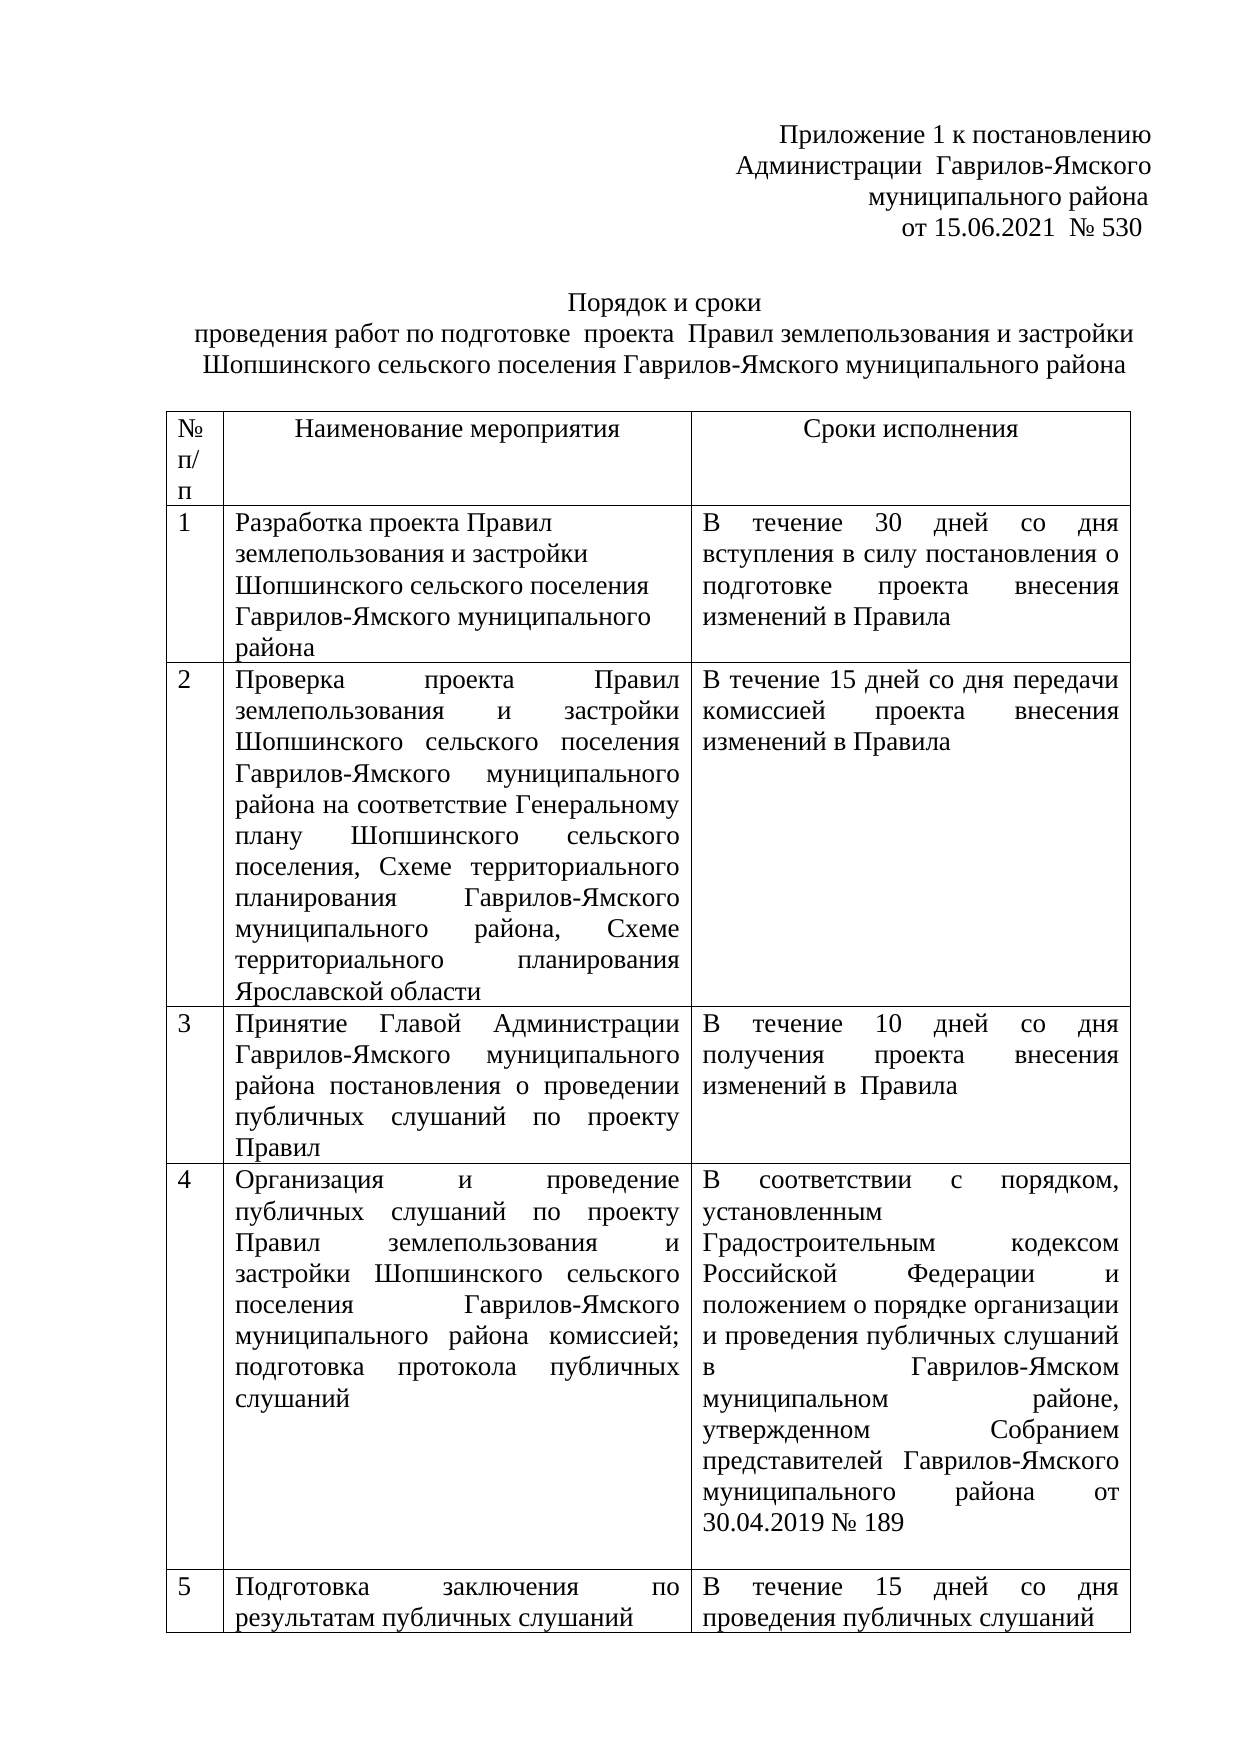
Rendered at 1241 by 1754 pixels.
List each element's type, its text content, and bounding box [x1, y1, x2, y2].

table_header Наименование мероприятия [224, 412, 691, 505]
table_header № п/п [167, 412, 223, 505]
table_cell В течение 30 дней со дня вступления в силу постановления о подготовке проекта внесения изменений в Правила [692, 506, 1130, 662]
table_cell 4 [167, 1164, 223, 1568]
table_cell Разработка проекта Правил землепользования и застройки Шопшинского сельского поселения Гаврилов-Ямского муниципального района [224, 506, 691, 662]
table_cell 2 [167, 663, 223, 1006]
table_cell В течение 15 дней со дня передачи комиссией проекта внесения изменений в Правила [692, 663, 1130, 1006]
text Администрации Гаврилов-Ямского [177, 149, 1152, 180]
table_cell 3 [167, 1007, 223, 1163]
text от 15.06.2021 № 530 [177, 212, 1152, 243]
table_cell 1 [167, 506, 223, 662]
table_cell В течение 10 дней со дня получения проекта внесения изменений в Правила [692, 1007, 1130, 1163]
table_cell Проверка проекта Правил землепользования и застройки Шопшинского сельского поселения Гаврилов-Ямского муниципального района на соответствие Генеральному плану Шопшинского сельского поселения, Схеме территориального планирования Гаврилов-Ямского муниципального района, Схеме территориального планирования Ярославской области [224, 663, 691, 1006]
text Порядок и сроки [177, 286, 1152, 317]
table_cell В соответствии с порядком, установленным Градостроительным кодексом Российской Федерации и положением о порядке организации и проведения публичных слушаний в Гаврилов-Ямском муниципальном районе, утвержденном Собранием представителей Гаврилов-Ямского муниципального района от 30.04.2019 № 189 [692, 1164, 1130, 1568]
table_cell Принятие Главой Администрации Гаврилов-Ямского муниципального района постановления о проведении публичных слушаний по проекту Правил [224, 1007, 691, 1163]
table_cell Организация и проведение публичных слушаний по проекту Правил землепользования и застройки Шопшинского сельского поселения Гаврилов-Ямского муниципального района комиссией; подготовка протокола публичных слушаний [224, 1164, 691, 1568]
table_cell Подготовка заключения по результатам публичных слушаний [224, 1570, 691, 1632]
table_cell В течение 15 дней со дня проведения публичных слушаний [692, 1570, 1130, 1632]
table_cell 5 [167, 1570, 223, 1632]
table_header Сроки исполнения [692, 412, 1130, 505]
text муниципального района [177, 180, 1152, 212]
text проведения работ по подготовке проекта Правил землепользования и застройки Шопшинского сельского поселения Гаврилов-Ямского муниципального района [177, 317, 1152, 380]
text Приложение 1 к постановлению [177, 118, 1152, 149]
